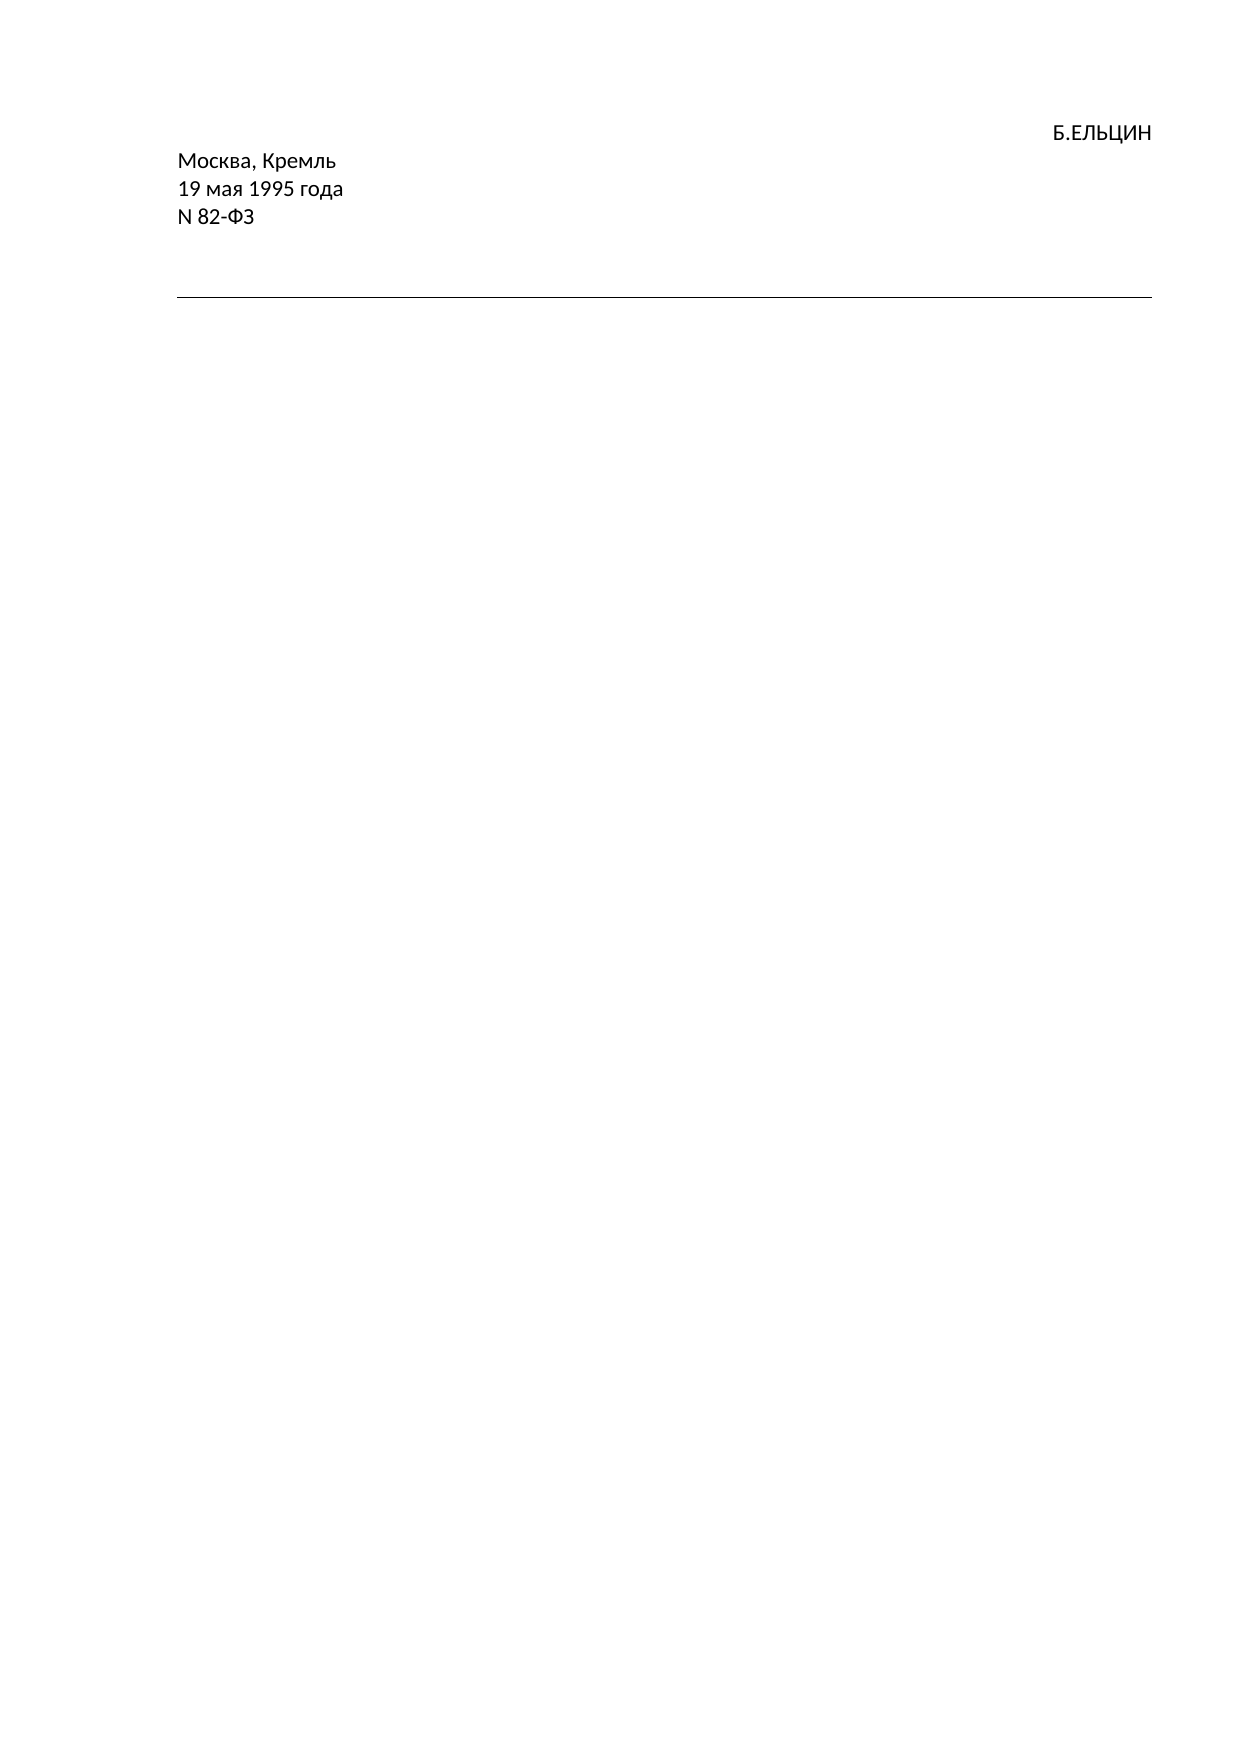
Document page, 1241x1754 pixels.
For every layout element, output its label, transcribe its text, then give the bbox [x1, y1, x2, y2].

text Москва, Кремль [177, 146, 1152, 174]
text Б.ЕЛЬЦИН [177, 118, 1152, 146]
text N 82-ФЗ [177, 202, 1152, 230]
text 19 мая 1995 года [177, 174, 1152, 202]
